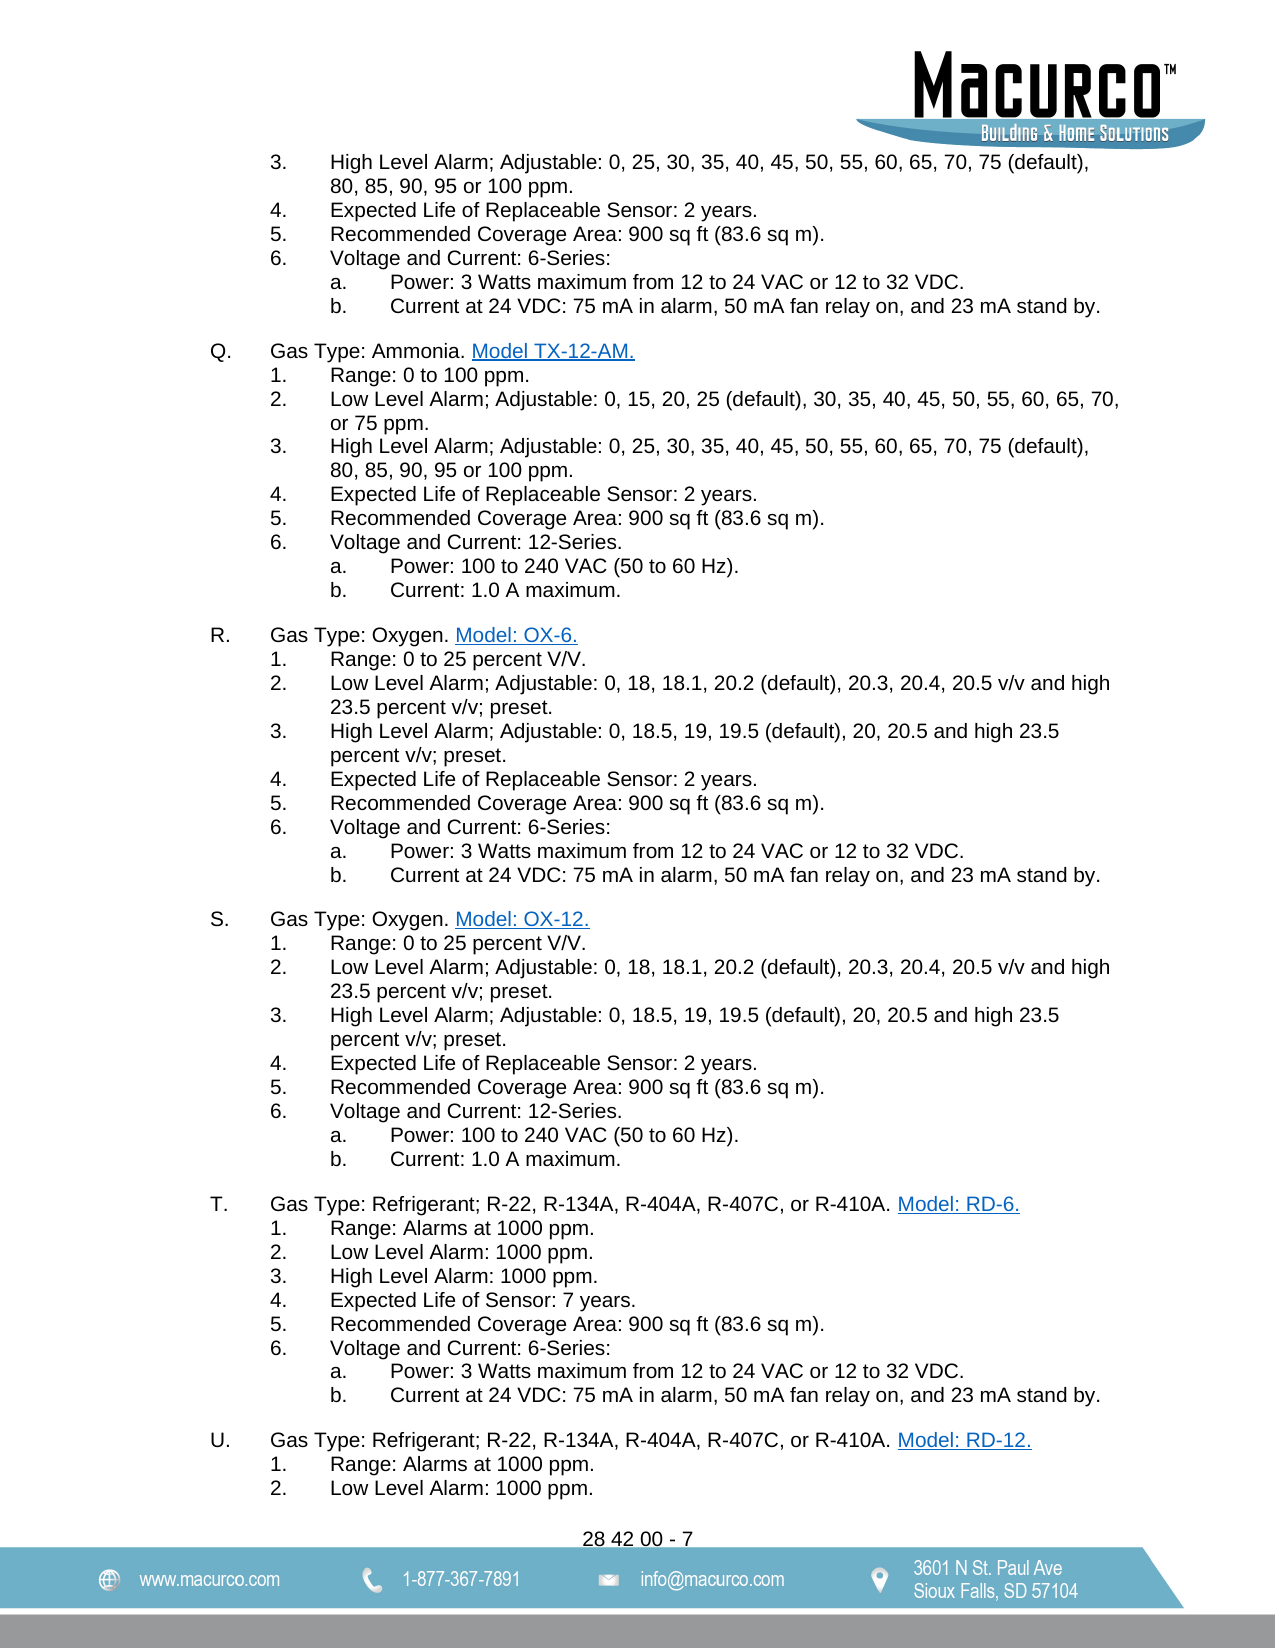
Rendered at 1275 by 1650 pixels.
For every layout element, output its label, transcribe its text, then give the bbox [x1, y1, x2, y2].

text Low Level Alarm; Adjustable: 0, 18, 18.1, 20.2 (default), 20.3, 20.4, 20.5 v/v and high 23.5 percent v/v; preset. [270, 671, 1125, 719]
text Low Level Alarm: 1000 ppm. [270, 1239, 1125, 1263]
text Recommended Coverage Area: 900 sq ft (83.6 sq m). [270, 791, 1125, 814]
text Voltage and Current: 6-Series: [270, 1335, 1125, 1359]
text Low Level Alarm: 1000 ppm. [270, 1476, 1125, 1500]
text Current: 1.0 A maximum. [330, 1147, 1125, 1171]
text Range: Alarms at 1000 ppm. [270, 1216, 1125, 1239]
text Current at 24 VDC: 75 mA in alarm, 50 mA fan relay on, and 23 mA stand by. [330, 862, 1125, 886]
text Recommended Coverage Area: 900 sq ft (83.6 sq m). [270, 1075, 1125, 1099]
text Range: 0 to 25 percent V/V. [270, 931, 1125, 955]
text Voltage and Current: 6-Series: [270, 246, 1125, 270]
text Gas Type: Refrigerant; R-22, R-134A, R-404A, R-407C, or R-410A. Model: RD-12. [210, 1428, 1125, 1452]
text Current at 24 VDC: 75 mA in alarm, 50 mA fan relay on, and 23 mA stand by. [330, 1383, 1125, 1407]
text High Level Alarm; Adjustable: 0, 18.5, 19, 19.5 (default), 20, 20.5 and high 23.5 percent v/v; preset. [270, 1003, 1125, 1051]
text High Level Alarm; Adjustable: 0, 25, 30, 35, 40, 45, 50, 55, 60, 65, 70, 75 (default), 80, 85, 90, 95 or 100 ppm. [270, 434, 1125, 482]
text Recommended Coverage Area: 900 sq ft (83.6 sq m). [270, 1311, 1125, 1335]
text Expected Life of Replaceable Sensor: 2 years. [270, 767, 1125, 791]
text Power: 3 Watts maximum from 12 to 24 VAC or 12 to 32 VDC. [330, 838, 1125, 862]
text Gas Type: Oxygen. Model: OX-6. [210, 623, 1125, 647]
text Range: 0 to 100 ppm. [270, 362, 1125, 386]
text Range: Alarms at 1000 ppm. [270, 1452, 1125, 1476]
text Low Level Alarm; Adjustable: 0, 18, 18.1, 20.2 (default), 20.3, 20.4, 20.5 v/v and high 23.5 percent v/v; preset. [270, 955, 1125, 1003]
text Gas Type: Oxygen. Model: OX-12. [210, 907, 1125, 931]
text Power: 3 Watts maximum from 12 to 24 VAC or 12 to 32 VDC. [330, 1359, 1125, 1383]
text Voltage and Current: 12-Series. [270, 1099, 1125, 1123]
text Power: 3 Watts maximum from 12 to 24 VAC or 12 to 32 VDC. [330, 270, 1125, 294]
text Power: 100 to 240 VAC (50 to 60 Hz). [330, 554, 1125, 578]
text Expected Life of Replaceable Sensor: 2 years. [270, 198, 1125, 222]
text Expected Life of Replaceable Sensor: 2 years. [270, 1051, 1125, 1075]
text Voltage and Current: 6-Series: [270, 814, 1125, 838]
text Recommended Coverage Area: 900 sq ft (83.6 sq m). [270, 506, 1125, 530]
text Current at 24 VDC: 75 mA in alarm, 50 mA fan relay on, and 23 mA stand by. [330, 294, 1125, 318]
text Range: 0 to 25 percent V/V. [270, 647, 1125, 671]
text Gas Type: Ammonia. Model TX-12-AM. [210, 338, 1125, 362]
text High Level Alarm; Adjustable: 0, 25, 30, 35, 40, 45, 50, 55, 60, 65, 70, 75 (default), 80, 85, 90, 95 or 100 ppm. [270, 150, 1125, 198]
text Expected Life of Replaceable Sensor: 2 years. [270, 482, 1125, 506]
text Current: 1.0 A maximum. [330, 578, 1125, 602]
text Power: 100 to 240 VAC (50 to 60 Hz). [330, 1123, 1125, 1147]
text Voltage and Current: 12-Series. [270, 530, 1125, 554]
text Low Level Alarm; Adjustable: 0, 15, 20, 25 (default), 30, 35, 40, 45, 50, 55, 60, 65, 70, or 75 ppm. [270, 386, 1125, 434]
text Expected Life of Sensor: 7 years. [270, 1287, 1125, 1311]
text Gas Type: Refrigerant; R-22, R-134A, R-404A, R-407C, or R-410A. Model: RD-6. [210, 1192, 1125, 1216]
picture [0, 51, 1275, 1648]
text High Level Alarm; Adjustable: 0, 18.5, 19, 19.5 (default), 20, 20.5 and high 23.5 percent v/v; preset. [270, 719, 1125, 767]
text Recommended Coverage Area: 900 sq ft (83.6 sq m). [270, 222, 1125, 246]
text High Level Alarm: 1000 ppm. [270, 1263, 1125, 1287]
